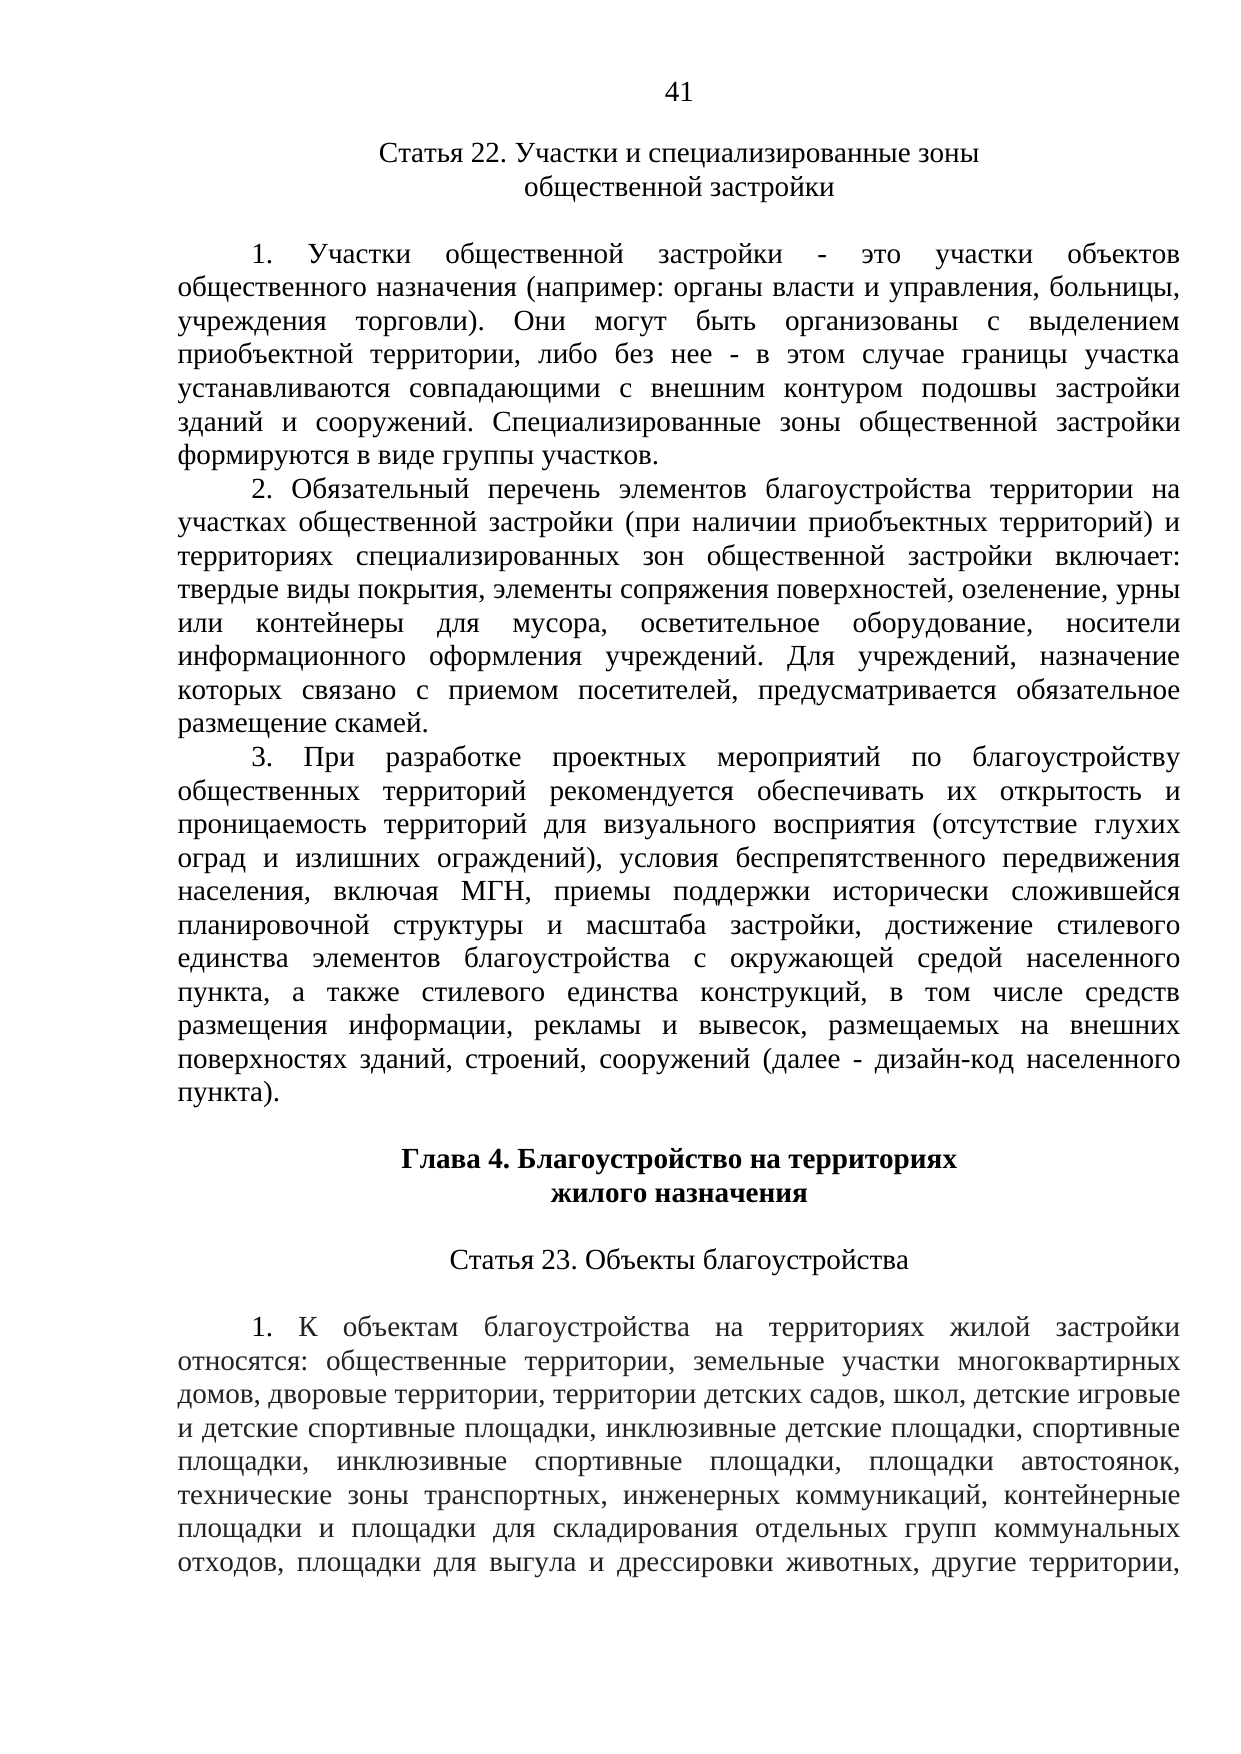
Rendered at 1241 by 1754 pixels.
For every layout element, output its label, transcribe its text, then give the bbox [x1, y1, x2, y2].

text общественной застройки [177, 169, 1181, 202]
text 3. При разработке проектных мероприятий по благоустройству общественных территорий рекомендуется обеспечивать их открытость и проницаемость территорий для визуального восприятия (отсутствие глухих оград и излишних ограждений), условия беспрепятственного передвижения населения, включая МГН, приемы поддержки исторически сложившейся планировочной структуры и масштаба застройки, достижение стилевого единства элементов благоустройства с окружающей средой населенного пункта, а также стилевого единства конструкций, в том числе средств размещения информации, рекламы и вывесок, размещаемых на внешних поверхностях зданий, строений, сооружений (далее - дизайн-код населенного пункта). [177, 739, 1181, 1108]
text Статья 22. Участки и специализированные зоны [177, 135, 1181, 169]
text 1. Участки общественной застройки - это участки объектов общественного назначения (например: органы власти и управления, больницы, учреждения торговли). Они могут быть организованы с выделением приобъектной территории, либо без нее - в этом случае границы участка устанавливаются совпадающими с внешним контуром подошвы застройки зданий и сооружений. Специализированные зоны общественной застройки формируются в виде группы участков. [177, 236, 1181, 471]
text Статья 23. Объекты благоустройства [177, 1242, 1181, 1276]
text Глава 4. Благоустройство на территориях [177, 1142, 1181, 1175]
text жилого назначения [177, 1175, 1181, 1209]
text 2. Обязательный перечень элементов благоустройства территории на участках общественной застройки (при наличии приобъектных территорий) и территориях специализированных зон общественной застройки включает: твердые виды покрытия, элементы сопряжения поверхностей, озеленение, урны или контейнеры для мусора, осветительное оборудование, носители информационного оформления учреждений. Для учреждений, назначение которых связано с приемом посетителей, предусматривается обязательное размещение скамей. [177, 471, 1181, 739]
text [177, 1309, 1181, 1578]
